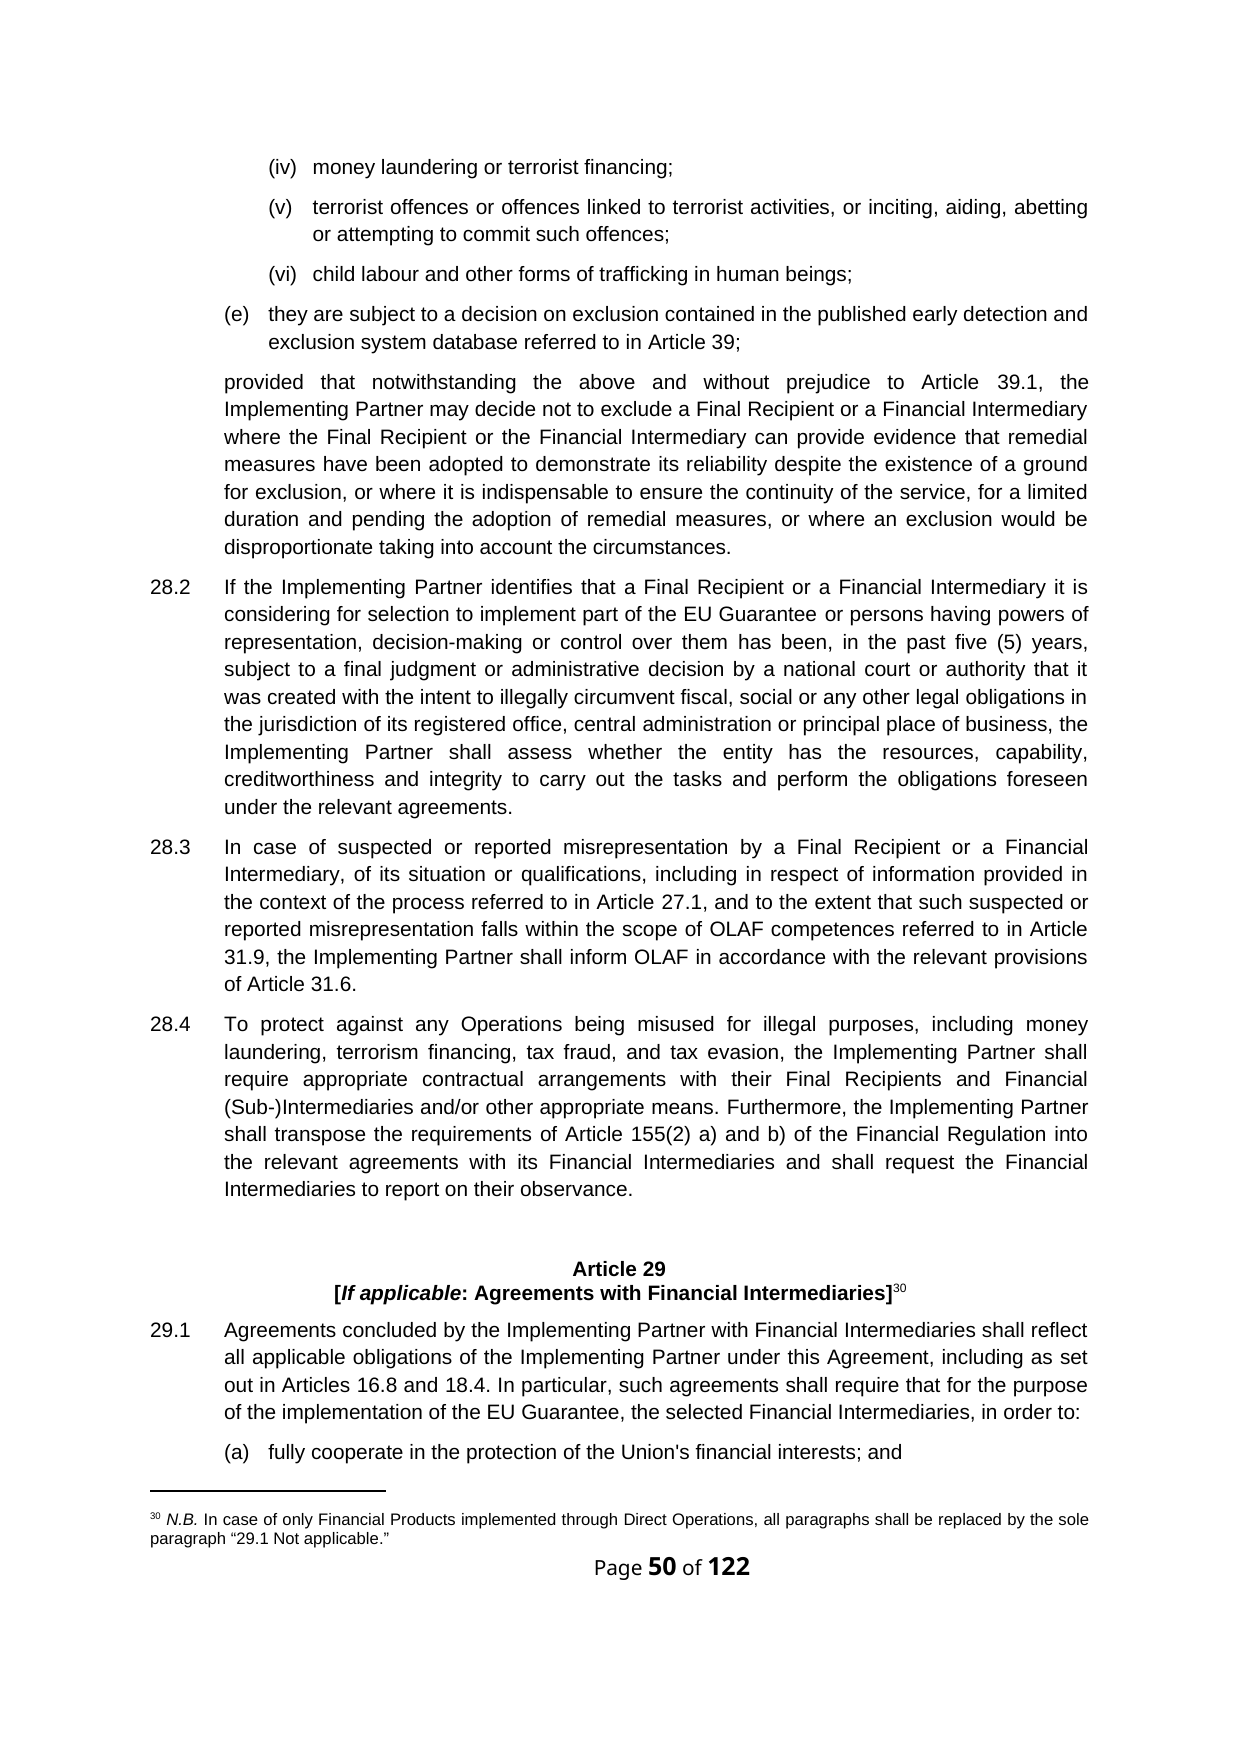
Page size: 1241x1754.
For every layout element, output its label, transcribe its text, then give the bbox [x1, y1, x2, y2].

list they are subject to a decision on exclusion contained in the published early detection and exclusion system database referred to in Article 39; [224, 302, 1089, 353]
list fully cooperate in the protection of the Union's financial interests; and [224, 1440, 1089, 1464]
list To protect against any Operations being misused for illegal purposes, including money laundering, terrorism financing, tax fraud, and tax evasion, the Implementing Partner shall require appropriate contractual arrangements with their Final Recipients and Financial (Sub-)Intermediaries and/or other appropriate means. Furthermore, the Implementing Partner shall transpose the requirements of Article 155(2) a) and b) of the Financial Regulation into the relevant agreements with its Financial Intermediaries and shall request the Financial Intermediaries to report on their observance. [150, 1012, 1089, 1201]
text provided that notwithstanding the above and without prejudice to Article 39.1, the Implementing Partner may decide not to exclude a Final Recipient or a Financial Intermediary where the Final Recipient or the Financial Intermediary can provide evidence that remedial measures have been adopted to demonstrate its reliability despite the existence of a ground for exclusion, or where it is indispensable to ensure the continuity of the service, for a limited duration and pending the adoption of remedial measures, or where an exclusion would be disproportionate taking into account the circumstances. [224, 369, 1089, 558]
list money laundering or terrorist financing; [268, 154, 1089, 178]
list In case of suspected or reported misrepresentation by a Final Recipient or a Financial Intermediary, of its situation or qualifications, including in respect of information provided in the context of the process referred to in Article 27.1, and to the extent that such suspected or reported misrepresentation falls within the scope of OLAF competences referred to in Article 31.9, the Implementing Partner shall inform OLAF in accordance with the relevant provisions of Article 31.6. [150, 834, 1089, 996]
list If the Implementing Partner identifies that a Final Recipient or a Financial Intermediary it is considering for selection to implement part of the EU Guarantee or persons having powers of representation, decision-making or control over them has been, in the past five (5) years, subject to a final judgment or administrative decision by a national court or authority that it was created with the intent to illegally circumvent fiscal, social or any other legal obligations in the jurisdiction of its registered office, central administration or principal place of business, the Implementing Partner shall assess whether the entity has the resources, capability, creditworthiness and integrity to carry out the tasks and perform the obligations foreseen under the relevant agreements. [150, 574, 1089, 818]
list terrorist offences or offences linked to terrorist activities, or inciting, aiding, abetting or attempting to commit such offences; [268, 194, 1089, 246]
list child labour and other forms of trafficking in human beings; [268, 262, 1089, 286]
list [If applicable: Agreements with Financial Intermediaries] [150, 1257, 1090, 1305]
list Agreements concluded by the Implementing Partner with Financial Intermediaries shall reflect all applicable obligations of the Implementing Partner under this Agreement, including as set out in Articles 16.8 and 18.4. In particular, such agreements shall require that for the purpose of the implementation of the EU Guarantee, the selected Financial Intermediaries, in order to: [150, 1317, 1089, 1424]
